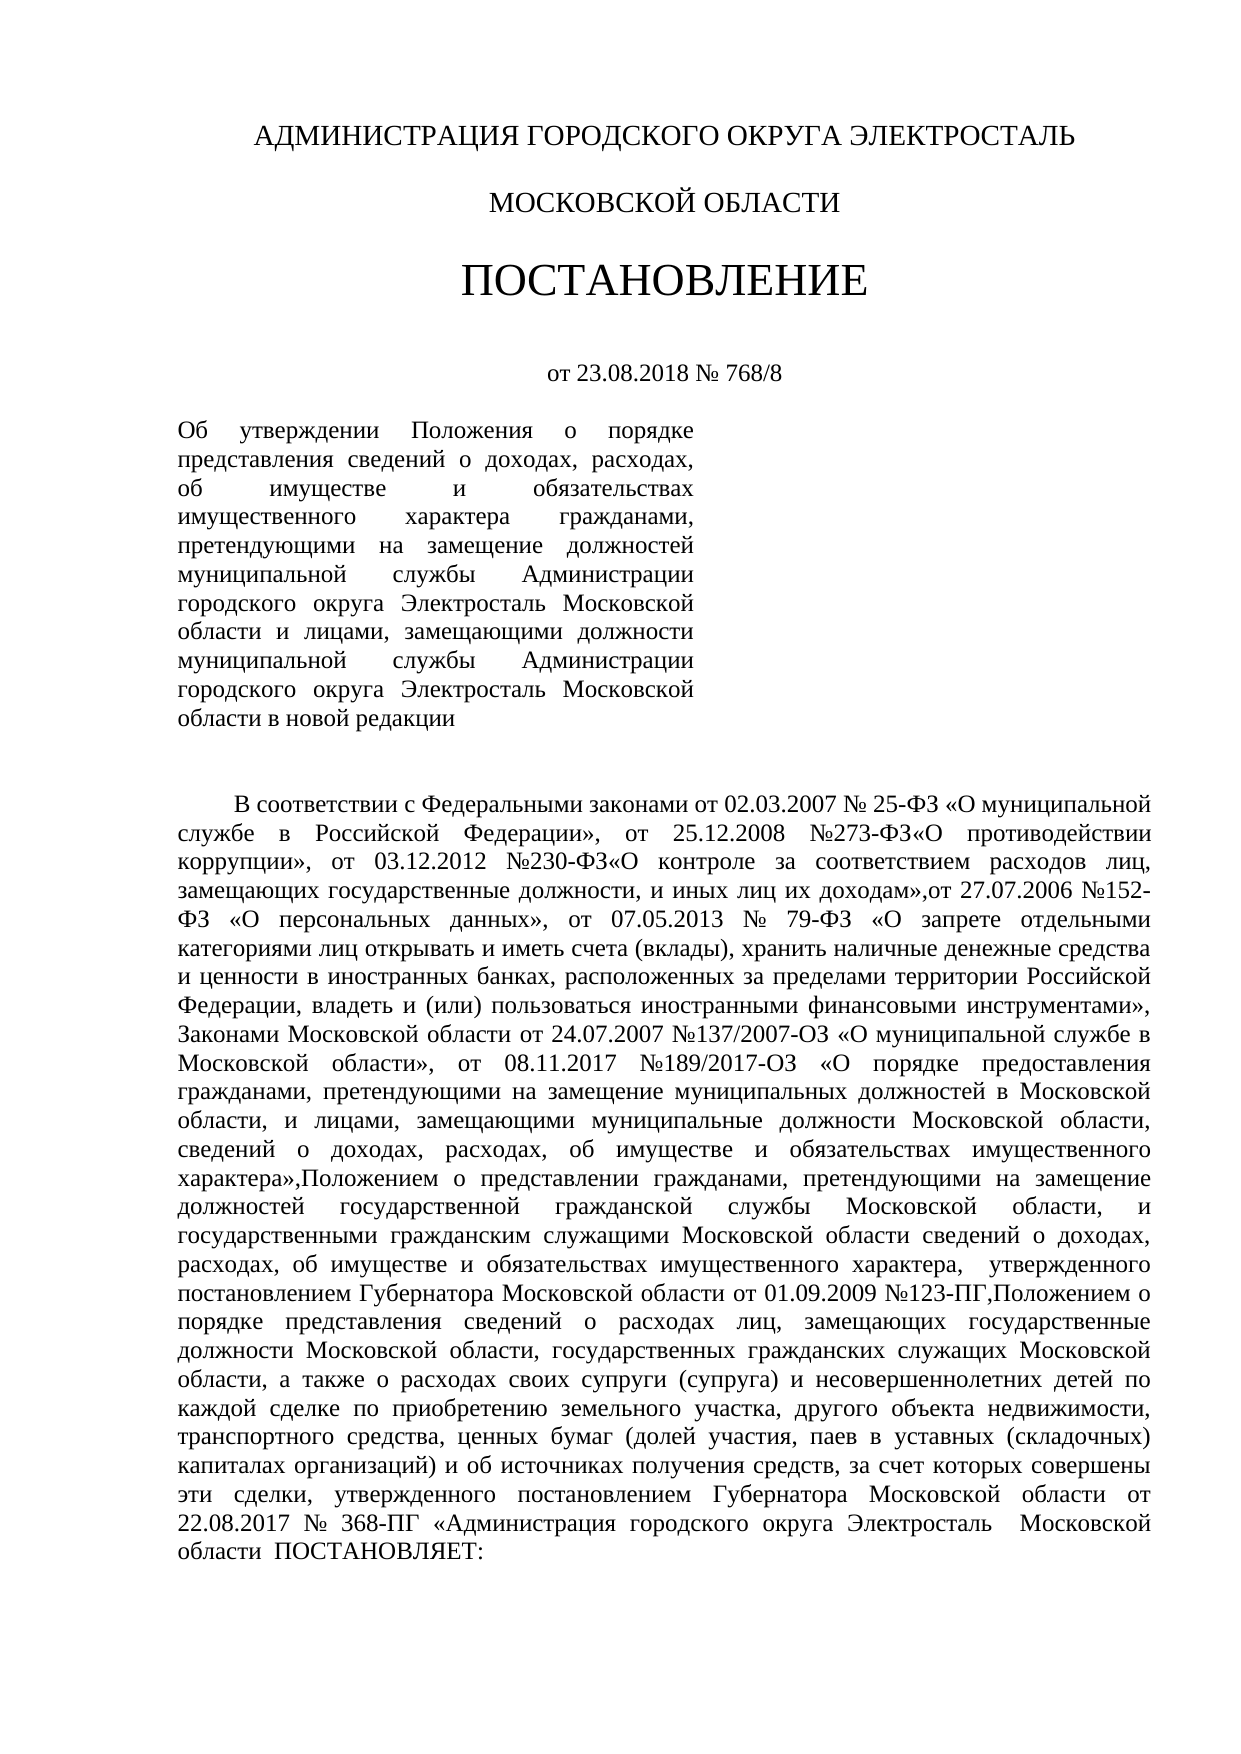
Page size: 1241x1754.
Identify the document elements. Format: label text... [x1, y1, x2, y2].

text АДМИНИСТРАЦИЯ ГОРОДСКОГО ОКРУГА ЭЛЕКТРОСТАЛЬ [177, 118, 1152, 152]
text ПОСТАНОВЛЕНИЕ [177, 252, 1152, 305]
text В соответствии с Федеральными законами от 02.03.2007 № 25-ФЗ «О муниципальной службе в Российской Федерации», от 25.12.2008 №273-ФЗ«О противодействии коррупции», от 03.12.2012 №230-ФЗ«О контроле за соответствием расходов лиц, замещающих государственные должности, и иных лиц их доходам»,от 27.07.2006 №152-ФЗ «О персональных данных», от 07.05.2013 № 79-ФЗ «О запрете отдельными категориями лиц открывать и иметь счета (вклады), хранить наличные денежные средства и ценности в иностранных банках, расположенных за пределами территории Российской Федерации, владеть и (или) пользоваться иностранными финансовыми инструментами», Законами Московской области от 24.07.2007 №137/2007-ОЗ «О муниципальной службе в Московской области», от 08.11.2017 №189/2017-ОЗ «О порядке предоставления гражданами, претендующими на замещение муниципальных должностей в Московской области, и лицами, замещающими муниципальные должности Московской области, сведений о доходах, расходах, об имуществе и обязательствах имущественного характера»,Положением о представлении гражданами, претендующими на замещение должностей государственной гражданской службы Московской области, и государственными гражданским служащими Московской области сведений о доходах, расходах, об имуществе и обязательствах имущественного характера, утвержденного постановлением Губернатора Московской области от 01.09.2009 №123-ПГ,Положением о порядке представления сведений о расходах лиц, замещающих государственные должности Московской области, государственных гражданских служащих Московской области, а также о расходах своих супруги (супруга) и несовершеннолетних детей по каждой сделке по приобретению земельного участка, другого объекта недвижимости, транспортного средства, ценных бумаг (долей участия, паев в уставных (складочных) капиталах организаций) и об источниках получения средств, за счет которых совершены эти сделки, утвержденного постановлением Губернатора Московской области от 22.08.2017 № 368-ПГ «Администрация городского округа Электросталь Московской области ПОСТАНОВЛЯЕТ: [177, 789, 1152, 1565]
text от 23.08.2018 № 768/8 [177, 358, 1152, 386]
text МОСКОВСКОЙ ОБЛАСТИ [177, 185, 1152, 219]
text Об утверждении Положения о порядке представления сведений о доходах, расходах, об имуществе и обязательствах имущественного характера гражданами, претендующими на замещение должностей муниципальной службы Администрации городского округа Электросталь Московской области и лицами, замещающими должности муниципальной службы Администрации городского округа Электросталь Московской области в новой редакции [177, 415, 694, 731]
